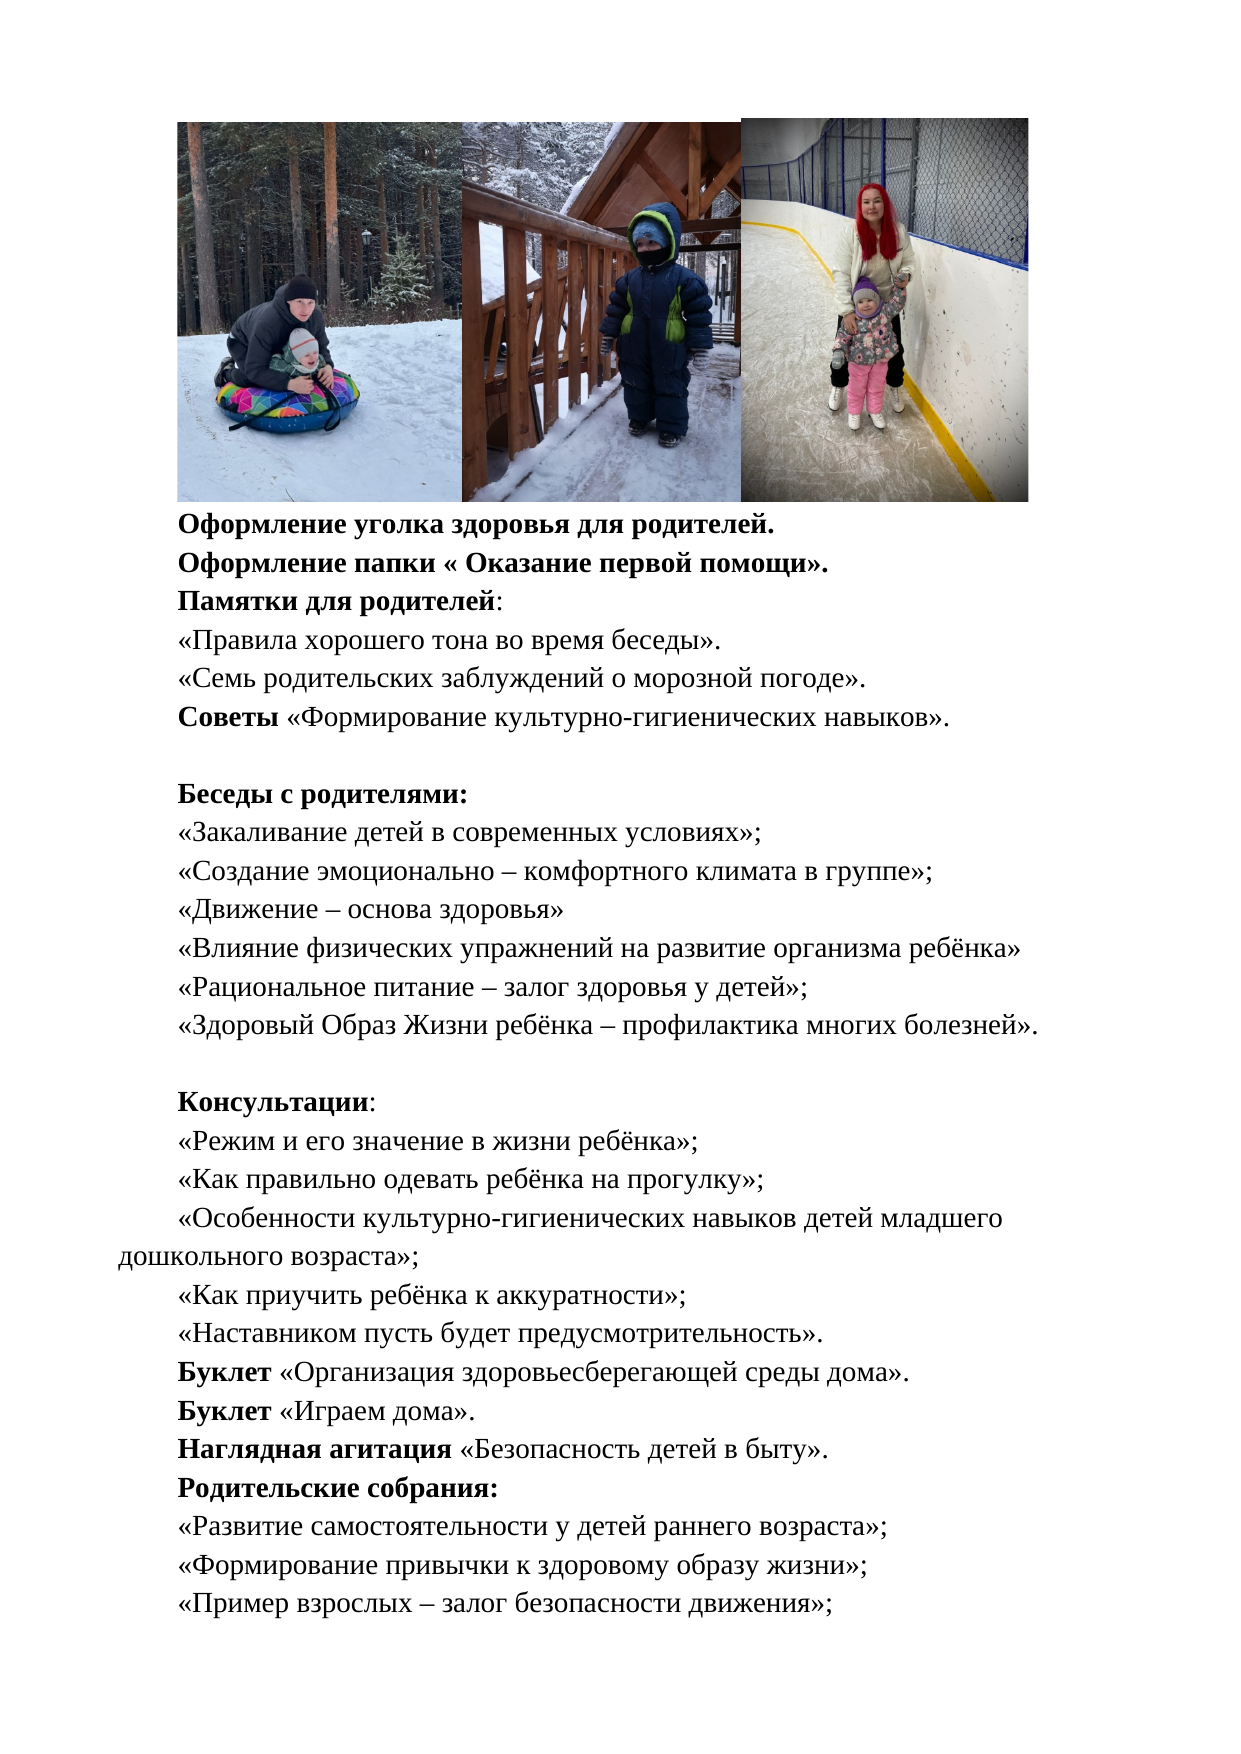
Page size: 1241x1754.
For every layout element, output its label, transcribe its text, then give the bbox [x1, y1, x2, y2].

text «Наставником пусть будет предусмотрительность». [118, 1316, 1152, 1349]
text «Формирование привычки к здоровому образу жизни»; [118, 1547, 1152, 1580]
text «Режим и его значение в жизни ребёнка»; [118, 1123, 1152, 1156]
text Консультации: [118, 1084, 1152, 1118]
text «Особенности культурно-гигиенических навыков детей младшего дошкольного возраста»; [118, 1200, 1152, 1272]
text «Правила хорошего тона во время беседы». [118, 622, 1152, 655]
text Оформление уголка здоровья для родителей. [118, 506, 1152, 540]
text Буклет «Играем дома». [118, 1393, 1152, 1426]
text Буклет «Организация здоровьесберегающей среды дома». [118, 1354, 1152, 1388]
text Родительские собрания: [118, 1470, 1152, 1503]
text Наглядная агитация «Безопасность детей в быту». [118, 1431, 1152, 1465]
picture [177, 118, 1029, 502]
text Оформление папки « Оказание первой помощи». [118, 545, 1152, 578]
text Советы «Формирование культурно-гигиенических навыков». [118, 699, 1152, 732]
text «Как приучить ребёнка к аккуратности»; [118, 1277, 1152, 1311]
text «Как правильно одевать ребёнка на прогулку»; [118, 1161, 1152, 1195]
text «Движение – основа здоровья» [118, 892, 1152, 925]
text Беседы с родителями: [118, 776, 1152, 809]
text «Здоровый Образ Жизни ребёнка – профилактика многих болезней». [118, 1007, 1152, 1041]
text «Рациональное питание – залог здоровья у детей»; [118, 969, 1152, 1002]
text «Закаливание детей в современных условиях»; [118, 814, 1152, 848]
text Памятки для родителей: [118, 583, 1152, 617]
text «Создание эмоционально – комфортного климата в группе»; [118, 853, 1152, 887]
text «Развитие самостоятельности у детей раннего возраста»; [118, 1508, 1152, 1542]
text «Пример взрослых – залог безопасности движения»; [118, 1585, 1152, 1619]
text «Семь родительских заблуждений о морозной погоде». [118, 660, 1152, 694]
text «Влияние физических упражнений на развитие организма ребёнка» [118, 930, 1152, 964]
